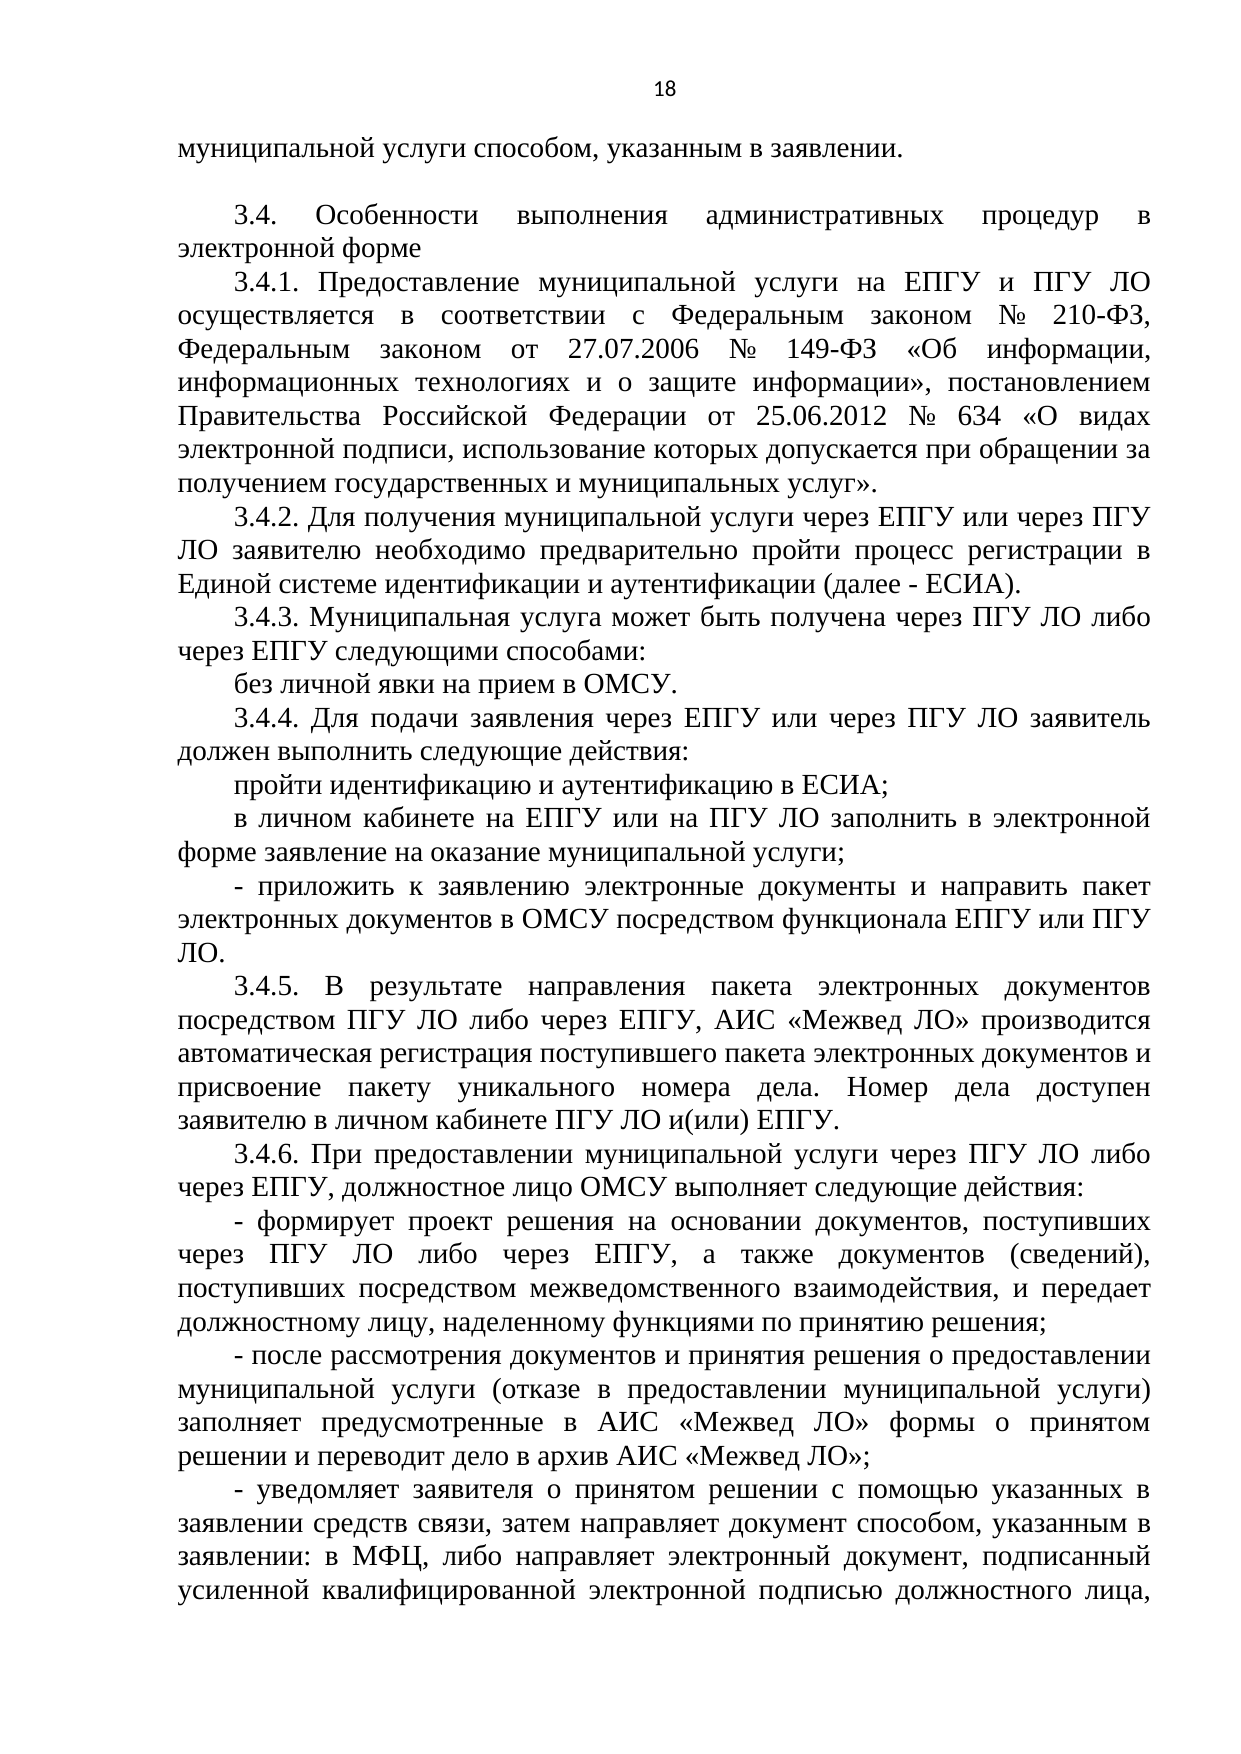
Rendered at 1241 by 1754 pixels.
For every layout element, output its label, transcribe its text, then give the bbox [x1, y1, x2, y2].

text 3.4.5. В результате направления пакета электронных документов посредством ПГУ ЛО либо через ЕПГУ, АИС «Межвед ЛО» производится автоматическая регистрация поступившего пакета электронных документов и присвоение пакету уникального номера дела. Номер дела доступен заявителю в личном кабинете ПГУ ЛО и(или) ЕПГУ. [177, 968, 1152, 1136]
text 3.4.1. Предоставление муниципальной услуги на ЕПГУ и ПГУ ЛО осуществляется в соответствии с Федеральным законом № 210-ФЗ, Федеральным законом от 27.07.2006 № 149-ФЗ «Об информации, информационных технологиях и о защите информации», постановлением Правительства Российской Федерации от 25.06.2012 № 634 «О видах электронной подписи, использование которых допускается при обращении за получением государственных и муниципальных услуг». [177, 264, 1152, 499]
text 3.4.3. Муниципальная услуга может быть получена через ПГУ ЛО либо через ЕПГУ следующими способами: [177, 599, 1152, 666]
text - приложить к заявлению электронные документы и направить пакет электронных документов в ОМСУ посредством функционала ЕПГУ или ПГУ ЛО. [177, 868, 1152, 968]
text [177, 130, 1152, 163]
text пройти идентификацию и аутентификацию в ЕСИА; [177, 767, 1152, 801]
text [177, 1471, 1152, 1606]
text - после рассмотрения документов и принятия решения о предоставлении муниципальной услуги (отказе в предоставлении муниципальной услуги) заполняет предусмотренные в АИС «Межвед ЛО» формы о принятом решении и переводит дело в архив АИС «Межвед ЛО»; [177, 1337, 1152, 1471]
text 3.4.4. Для подачи заявления через ЕПГУ или через ПГУ ЛО заявитель должен выполнить следующие действия: [177, 700, 1152, 767]
text 3.4. Особенности выполнения административных процедур в электронной форме [177, 197, 1152, 264]
text в личном кабинете на ЕПГУ или на ПГУ ЛО заполнить в электронной форме заявление на оказание муниципальной услуги; [177, 801, 1152, 868]
text 3.4.2. Для получения муниципальной услуги через ЕПГУ или через ПГУ ЛО заявителю необходимо предварительно пройти процесс регистрации в Единой системе идентификации и аутентификации (далее - ЕСИА). [177, 499, 1152, 599]
text без личной явки на прием в ОМСУ. [177, 666, 1152, 700]
text - формирует проект решения на основании документов, поступивших через ПГУ ЛО либо через ЕПГУ, а также документов (сведений), поступивших посредством межведомственного взаимодействия, и передает должностному лицу, наделенному функциями по принятию решения; [177, 1203, 1152, 1337]
text 3.4.6. При предоставлении муниципальной услуги через ПГУ ЛО либо через ЕПГУ, должностное лицо ОМСУ выполняет следующие действия: [177, 1136, 1152, 1203]
